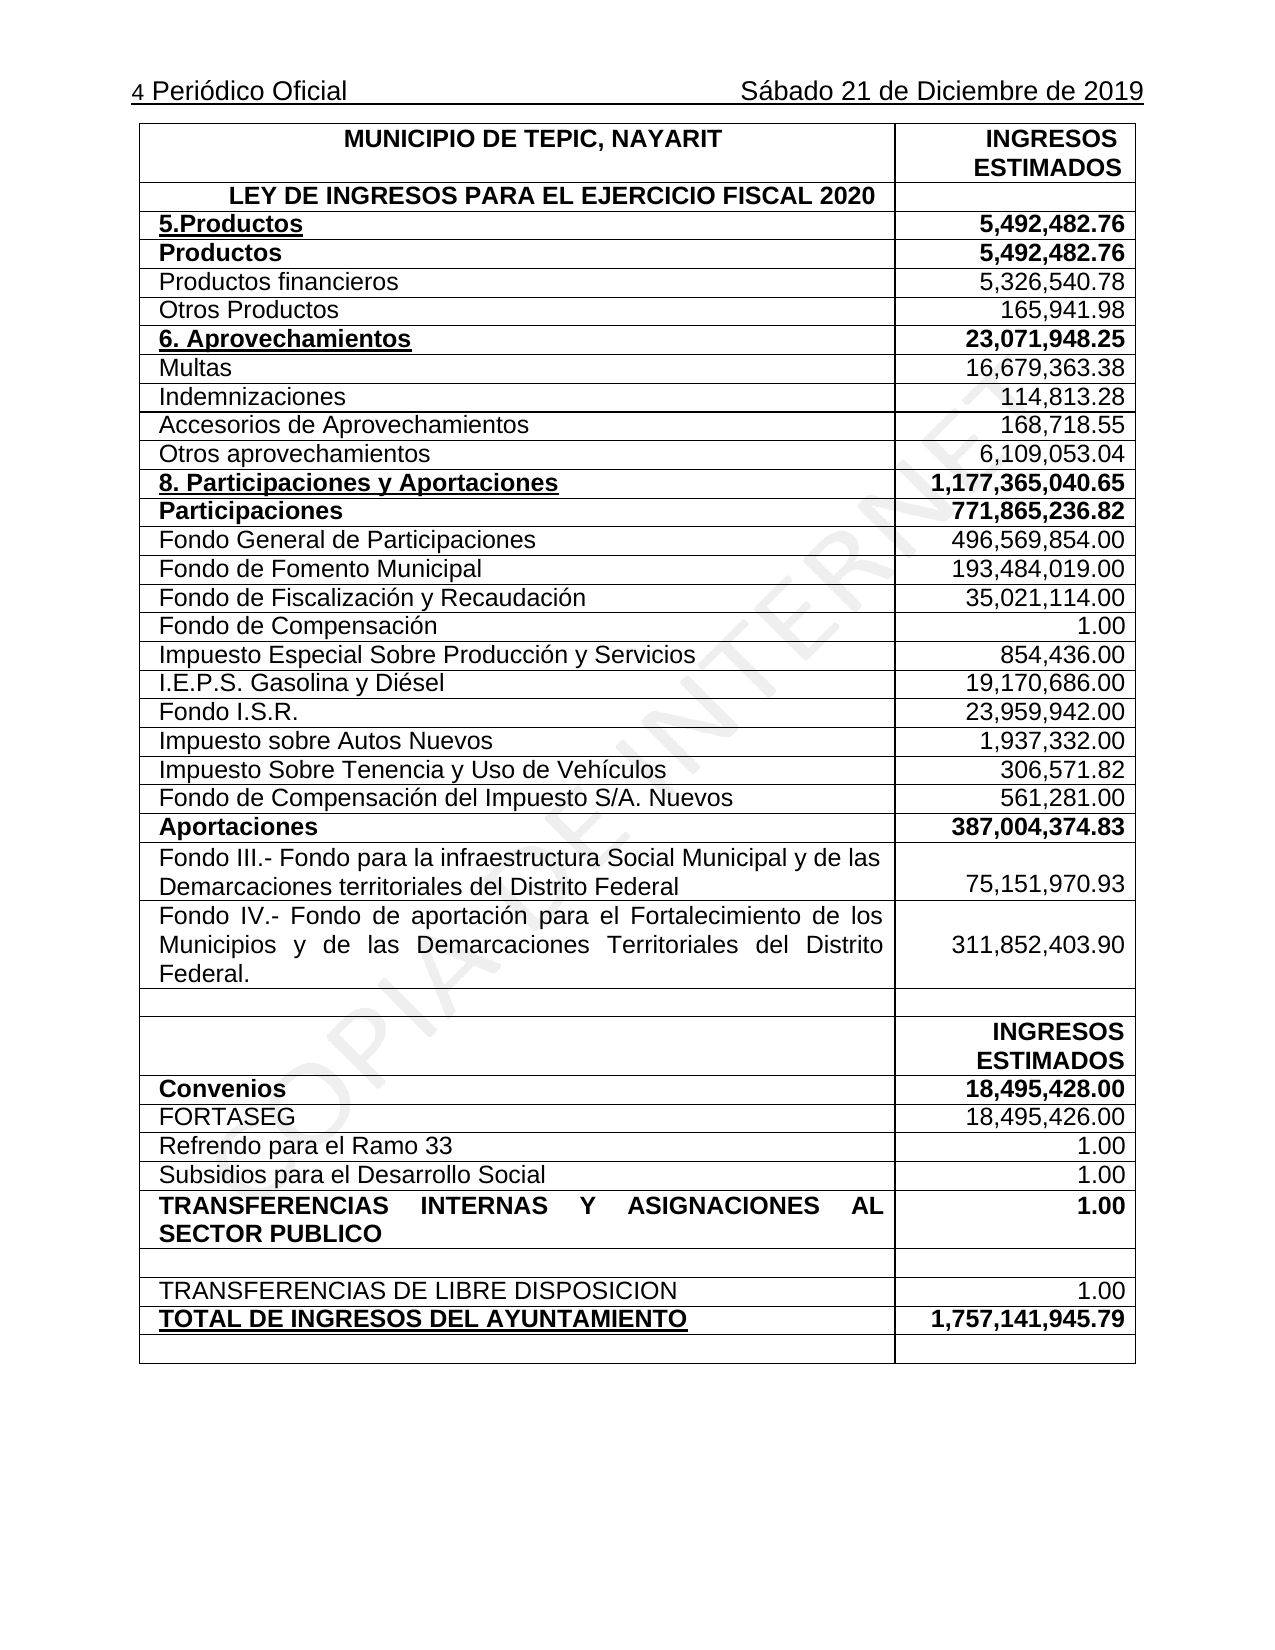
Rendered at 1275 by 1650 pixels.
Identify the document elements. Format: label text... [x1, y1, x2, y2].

table_cell Fondo de Fomento Municipal [140, 556, 894, 584]
table_cell INGRESOS ESTIMADOS [896, 1017, 1135, 1075]
table_cell 1.00 [896, 1133, 1135, 1161]
table_cell Indemnizaciones [140, 384, 894, 411]
table_cell TRANSFERENCIAS SECTOR PUBLICO [140, 1191, 404, 1248]
table_cell Fondo de Fiscalización y Recaudación [140, 585, 894, 612]
table_cell 18,495,426.00 [896, 1105, 1135, 1132]
table_cell Aportaciones [140, 814, 894, 842]
table_cell Accesorios de Aprovechamientos [140, 413, 894, 440]
table_cell 387,004,374.83 [896, 814, 1135, 842]
table_cell Fondo de Compensación del Impuesto S/A. Nuevos [140, 785, 894, 813]
table_cell [140, 1017, 894, 1075]
table_cell ASIGNACIONES [611, 1191, 834, 1248]
table_cell Convenios [140, 1076, 894, 1103]
table_cell 75,151,970.93 [896, 843, 1135, 900]
table_cell [896, 1249, 1135, 1277]
table_cell 8. Participaciones y Aportaciones [140, 470, 894, 497]
table_cell 5,492,482.76 [896, 212, 1135, 239]
table_cell Multas [140, 355, 894, 382]
table_cell [896, 989, 1135, 1016]
table_cell 5,492,482.76 [896, 240, 1135, 268]
table_cell 1,177,365,040.65 [896, 470, 1135, 497]
table_cell [140, 1249, 894, 1277]
table_cell 306,571.82 [896, 757, 1135, 784]
table_cell Productos financieros [140, 269, 894, 297]
table_cell 23,071,948.25 [896, 326, 1135, 354]
table_cell Fondo I.S.R. [140, 699, 894, 727]
table_cell 23,959,942.00 [896, 699, 1135, 727]
table_cell I.E.P.S. Gasolina y Diésel [140, 671, 894, 698]
table_header INGRESOS ESTIMADOS [896, 124, 1135, 182]
table_cell 168,718.55 [896, 413, 1135, 440]
table_cell 1,937,332.00 [896, 728, 1135, 756]
table_cell 1.00 [896, 1191, 1135, 1248]
table_cell Fondo de Compensación [140, 613, 894, 641]
table_cell 16,679,363.38 [896, 355, 1135, 382]
table_cell 496,569,854.00 [896, 527, 1135, 555]
table_cell 1.00 [896, 613, 1135, 641]
table_header MUNICIPIO DE TEPIC, NAYARIT [140, 124, 894, 182]
table_cell INTERNAS [404, 1191, 563, 1248]
table_cell Productos [140, 240, 894, 268]
table_cell Y [563, 1191, 611, 1248]
table_cell 854,436.00 [896, 642, 1135, 669]
table_cell 6. Aprovechamientos [140, 326, 894, 354]
table_cell 114,813.28 [896, 384, 1135, 411]
table_cell [896, 183, 1135, 211]
table_cell 193,484,019.00 [896, 556, 1135, 584]
table_cell 311,852,403.90 [896, 901, 1135, 988]
table_cell 771,865,236.82 [896, 499, 1135, 526]
table_cell Fondo IV.- Fondo de aportación para el Fortalecimiento de los Municipios y de las Demarcaciones Territoriales del Distrito Federal. [140, 901, 894, 988]
table_cell [140, 1335, 894, 1363]
table_cell 18,495,428.00 [896, 1076, 1135, 1103]
table_cell [140, 989, 894, 1016]
table_cell 19,170,686.00 [896, 671, 1135, 698]
table_cell Impuesto Sobre Tenencia y Uso de Vehículos [140, 757, 894, 784]
table_cell Impuesto sobre Autos Nuevos [140, 728, 894, 756]
table_cell TOTAL DE INGRESOS DEL AYUNTAMIENTO [140, 1307, 894, 1334]
table_cell FORTASEG [140, 1105, 894, 1132]
table_cell Otros Productos [140, 298, 894, 325]
table_cell [896, 1335, 1135, 1363]
table_cell 5,326,540.78 [896, 269, 1135, 297]
table_cell AL [834, 1191, 894, 1248]
table_cell Fondo III.- Fondo para la infraestructura Social Municipal y de las Demarcaciones territoriales del Distrito Federal [140, 843, 894, 900]
table_cell 1.00 [896, 1162, 1135, 1189]
table_cell Fondo General de Participaciones [140, 527, 894, 555]
table_cell Impuesto Especial Sobre Producción y Servicios [140, 642, 894, 669]
table_cell Subsidios para el Desarrollo Social [140, 1162, 894, 1189]
table_cell 35,021,114.00 [896, 585, 1135, 612]
table_cell Participaciones [140, 499, 894, 526]
table_cell 561,281.00 [896, 785, 1135, 813]
table_cell TRANSFERENCIAS DE LIBRE DISPOSICION [140, 1278, 894, 1306]
table_cell LEY DE INGRESOS PARA EL EJERCICIO FISCAL 2020 [140, 183, 894, 211]
table_cell 165,941.98 [896, 298, 1135, 325]
table_cell 6,109,053.04 [896, 441, 1135, 469]
table_cell 5.Productos [140, 212, 894, 239]
table_cell 1,757,141,945.79 [896, 1307, 1135, 1334]
table_cell Refrendo para el Ramo 33 [140, 1133, 894, 1161]
table_cell Otros aprovechamientos [140, 441, 894, 469]
table_cell 1.00 [896, 1278, 1135, 1306]
